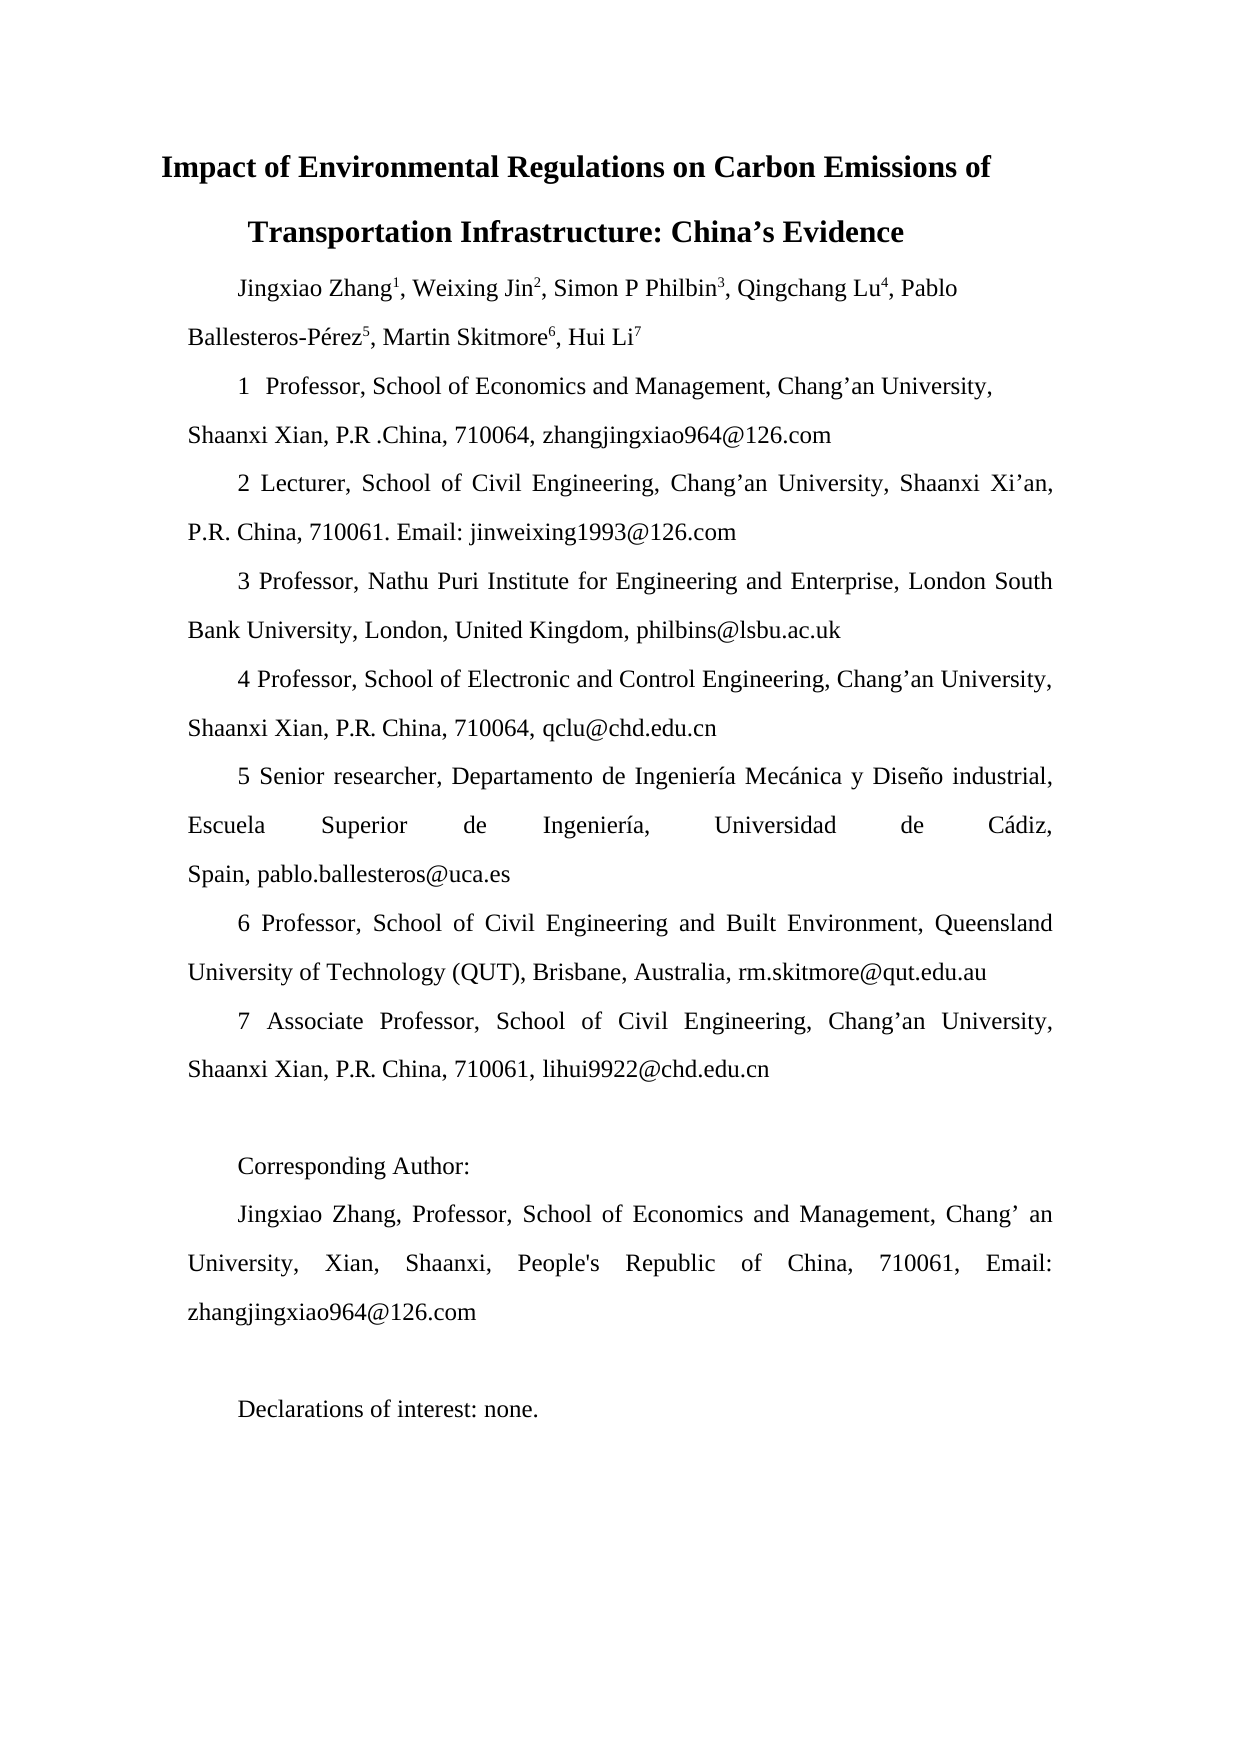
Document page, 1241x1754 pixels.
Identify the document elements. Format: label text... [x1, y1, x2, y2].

text Corresponding Author: [237, 1151, 1240, 1179]
text P.R. China, 710061. Email: jinweixing1993@126.com [187, 517, 1240, 546]
list Lecturer, School of Civil Engineering, Chang’an University, Shaanxi Xi’an, [237, 469, 1240, 497]
text Declarations of interest: none. [237, 1394, 1240, 1423]
text Transportation Infrastructure: China’s Evidence [96, 214, 1056, 249]
list Senior researcher, Departamento de Ingeniería Mecánica y Diseño industrial, Escuela Superior de Ingeniería, Universidad de Cádiz, Spain, pablo.ballesteros@uca.es [187, 761, 1054, 888]
list Professor, School of Civil Engineering and Built Environment, Queensland University of Technology (QUT), Brisbane, Australia, rm.skitmore@qut.edu.au [187, 908, 1053, 986]
list Professor, Nathu Puri Institute for Engineering and Enterprise, London South Bank University, London, United Kingdom, philbins@lsbu.ac.uk [187, 566, 1054, 644]
list Professor, School of Electronic and Control Engineering, Chang’an University, Shaanxi Xian, P.R. China, 710064, qclu@chd.edu.cn [187, 664, 1053, 741]
list Associate Professor, School of Civil Engineering, Chang’an University, Shaanxi Xian, P.R. China, 710061, lihui9922@chd.edu.cn [187, 1006, 1053, 1083]
text Jingxiao Zhang, Professor, School of Economics and Management, Chang’ an University, Xian, Shaanxi, People's Republic of China, 710061, Email: zhangjingxiao964@126.com [187, 1199, 1053, 1326]
list Professor, School of Economics and Management, Chang’an University, Shaanxi Xian, P.R .China, 710064, zhangjingxiao964@126.com [187, 371, 1054, 449]
text Impact of Environmental Regulations on Carbon Emissions of [96, 149, 1056, 184]
text Jingxiao Zhang1, Weixing Jin2, Simon P Philbin3, Qingchang Lu4, Pablo Ballesteros-Pérez5, Martin Skitmore6, Hui Li7 [187, 273, 1054, 351]
